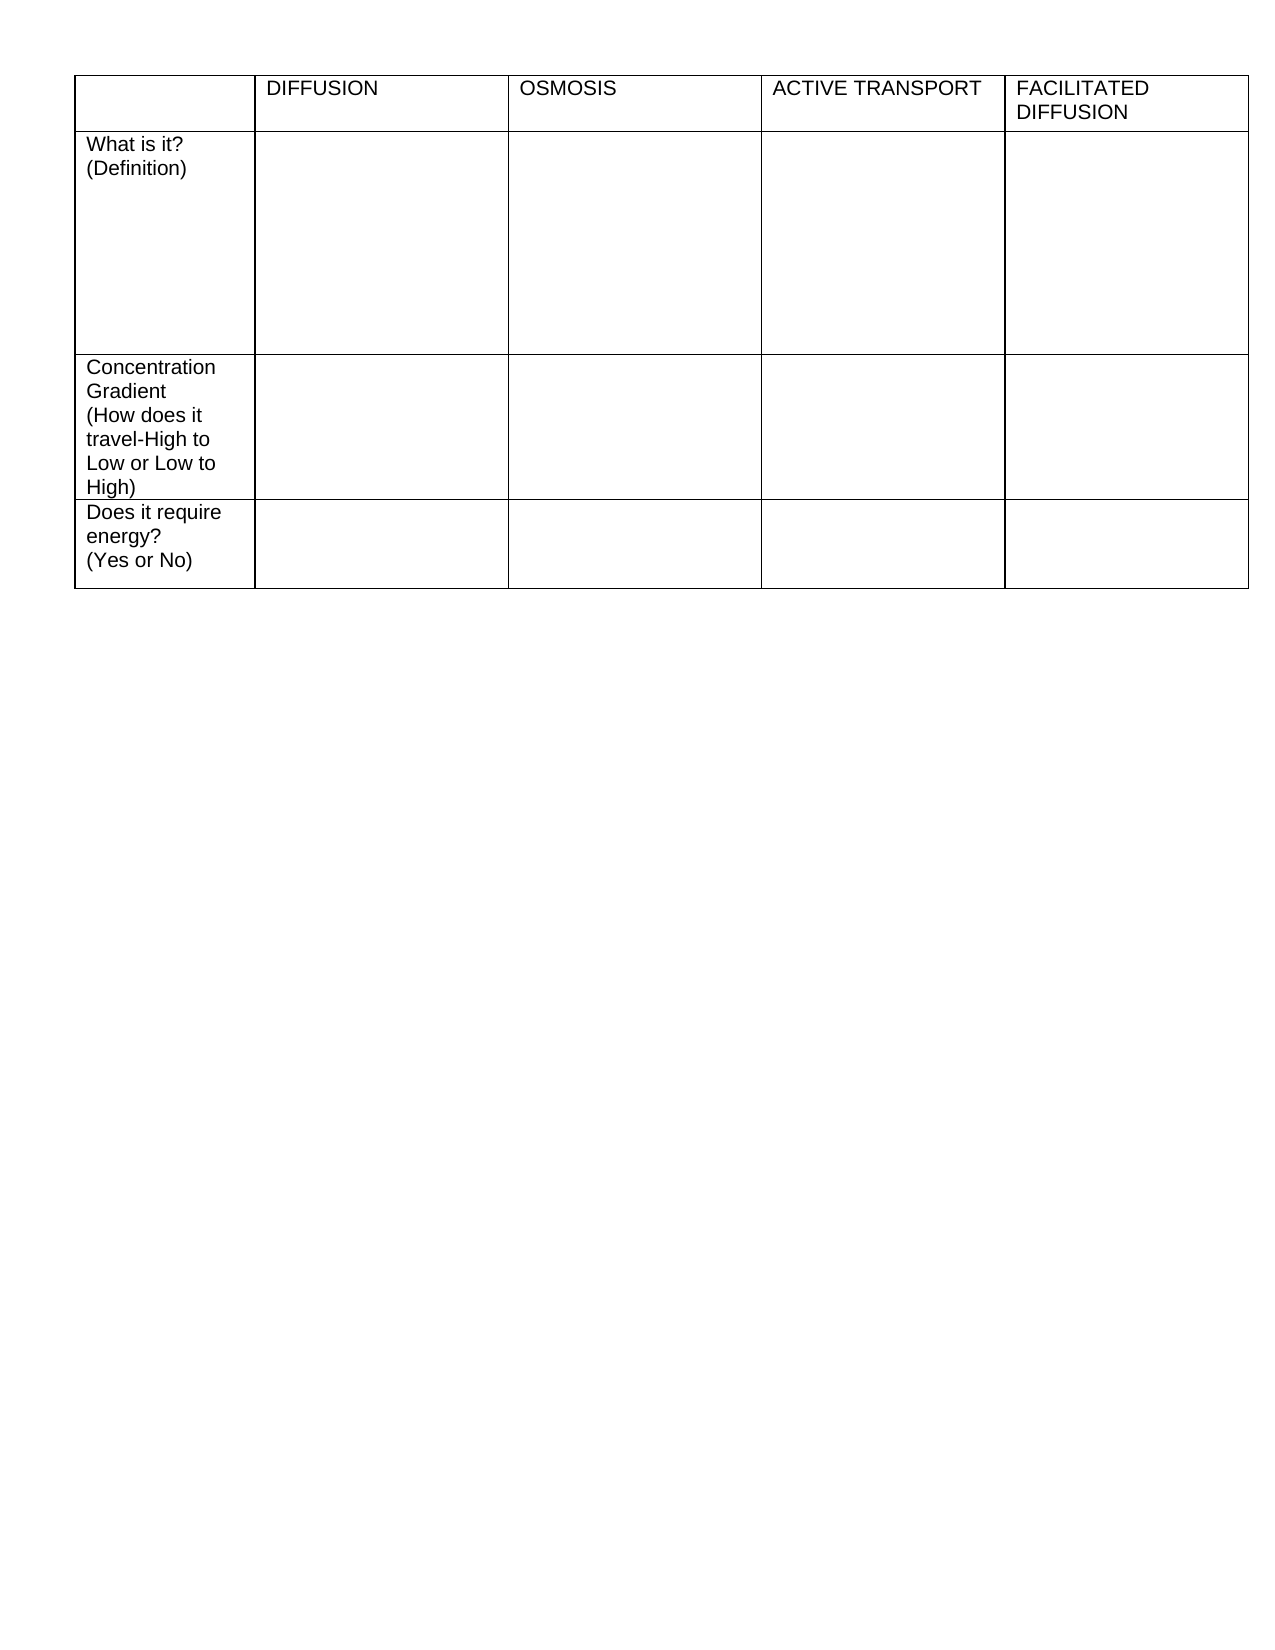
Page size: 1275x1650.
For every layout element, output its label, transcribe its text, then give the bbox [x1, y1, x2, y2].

table_cell [1006, 500, 1248, 588]
table_cell [509, 355, 761, 498]
table_header FACILITATED DIFFUSION [1006, 76, 1248, 131]
table_cell [509, 132, 761, 354]
table_header ACTIVE TRANSPORT [762, 76, 1004, 131]
table_cell [1006, 132, 1248, 354]
table_cell Does it require energy? (Yes or No) [76, 500, 254, 588]
table_cell [1006, 355, 1248, 498]
table_cell [256, 500, 508, 588]
table_cell [762, 132, 1004, 354]
table_cell [762, 355, 1004, 498]
table_cell [509, 500, 761, 588]
table_cell [762, 500, 1004, 588]
table_cell [256, 132, 508, 354]
table_cell What is it? (Definition) [76, 132, 254, 354]
table_cell [256, 355, 508, 498]
table_cell Concentration Gradient (How does it travel-High to Low or Low to High) [76, 355, 254, 498]
table_header [76, 76, 254, 131]
table_header DIFFUSION [256, 76, 508, 131]
table_header OSMOSIS [509, 76, 761, 131]
